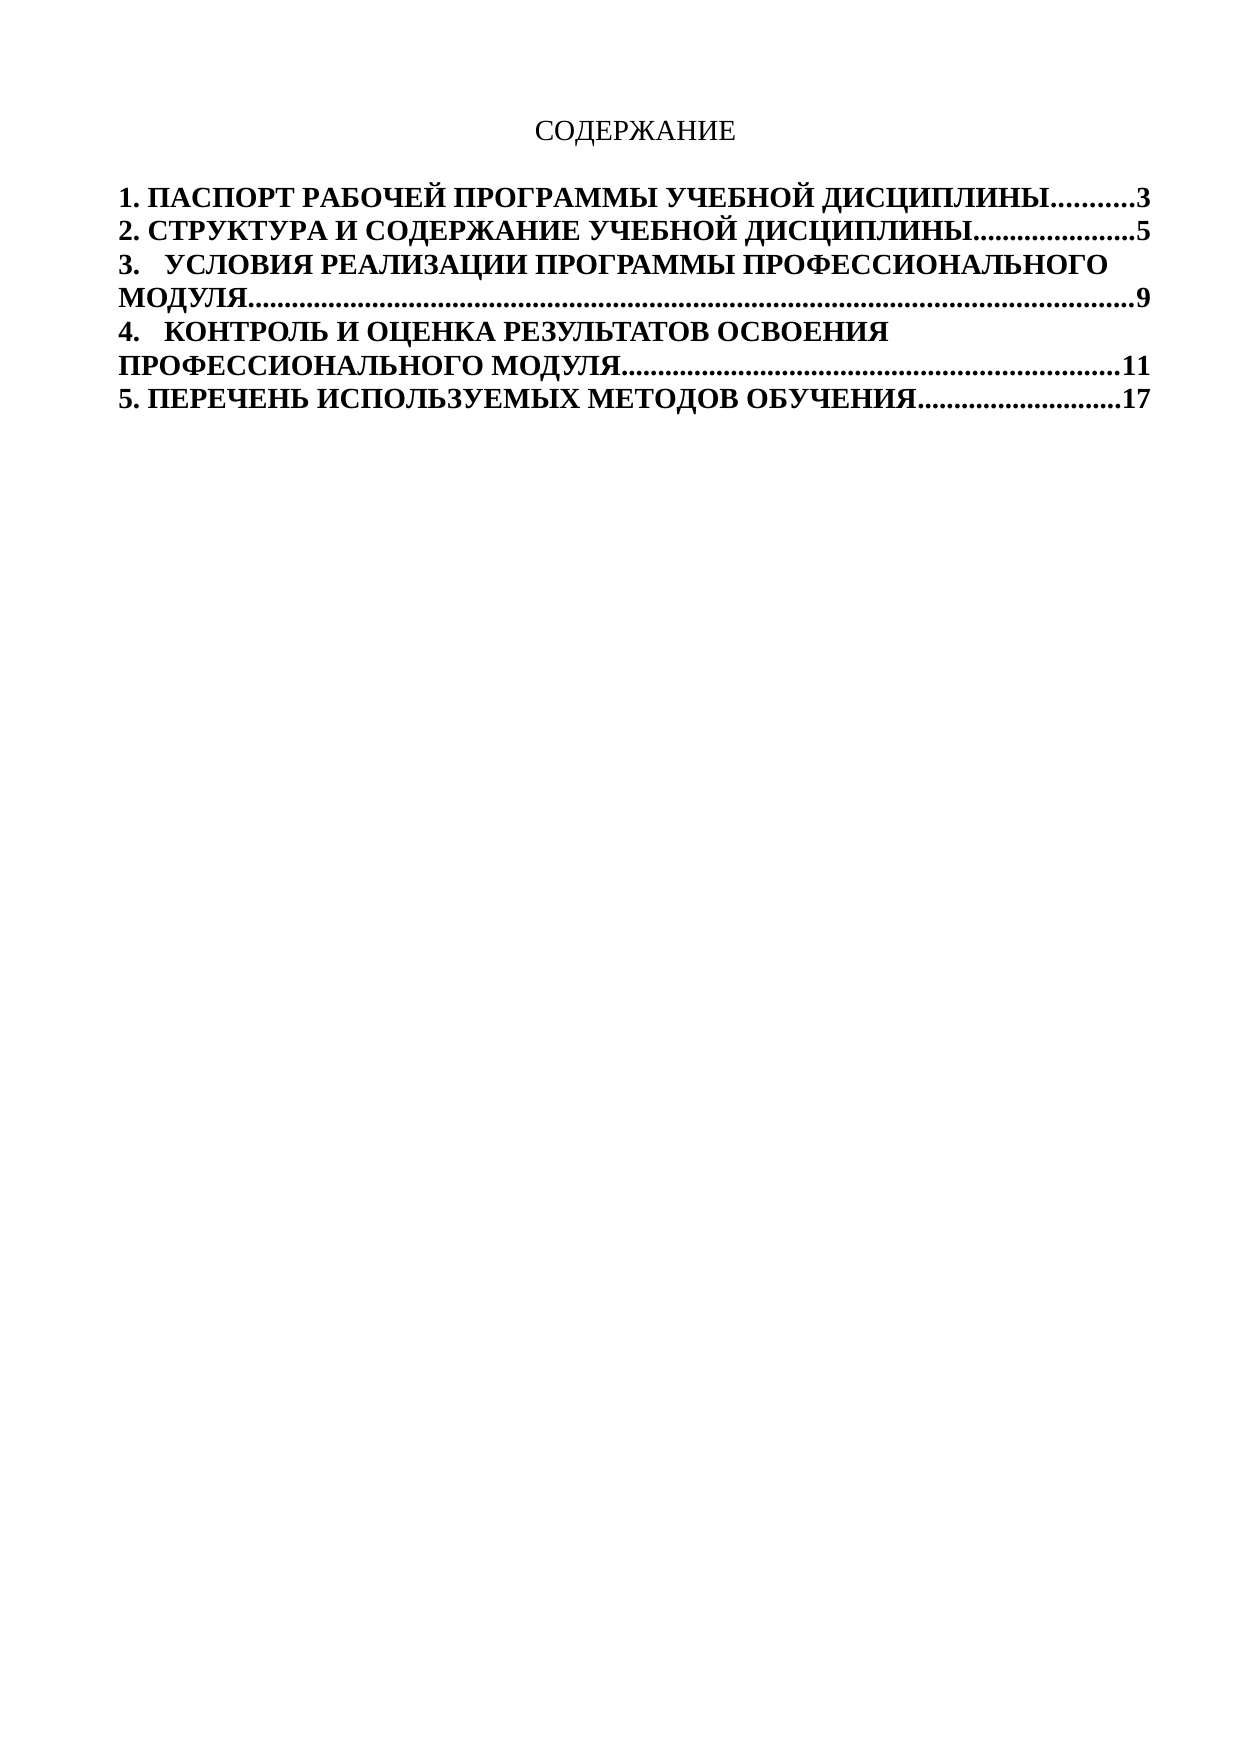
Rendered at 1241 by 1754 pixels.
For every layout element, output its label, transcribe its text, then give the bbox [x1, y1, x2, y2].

text 2. СТРУКТУРА И СОДЕРЖАНИЕ УЧЕБНОЙ ДИСЦИПЛИНЫ 5 [118, 213, 1152, 247]
text 4. КОНТРОЛЬ И ОЦЕНКА РЕЗУЛЬТАТОВ ОСВОЕНИЯ ПРОФЕССИОНАЛЬНОГО МОДУЛЯ 11 [118, 314, 1152, 381]
text 5. Перечень используемых методов обучения 17 [118, 381, 1152, 415]
text 3. УСЛОВИЯ РЕАЛИЗАЦИИ ПРОГРАММЫ ПРОФЕССИОНАЛЬНОГО МОДУЛЯ 9 [118, 247, 1152, 314]
text 1. ПАСПОРТ РАБОЧЕЙ ПРОГРАММЫ УЧЕБНОЙ ДИСЦИПЛИНЫ 3 [118, 180, 1152, 213]
text СОДЕРЖАНИЕ [118, 113, 1152, 146]
